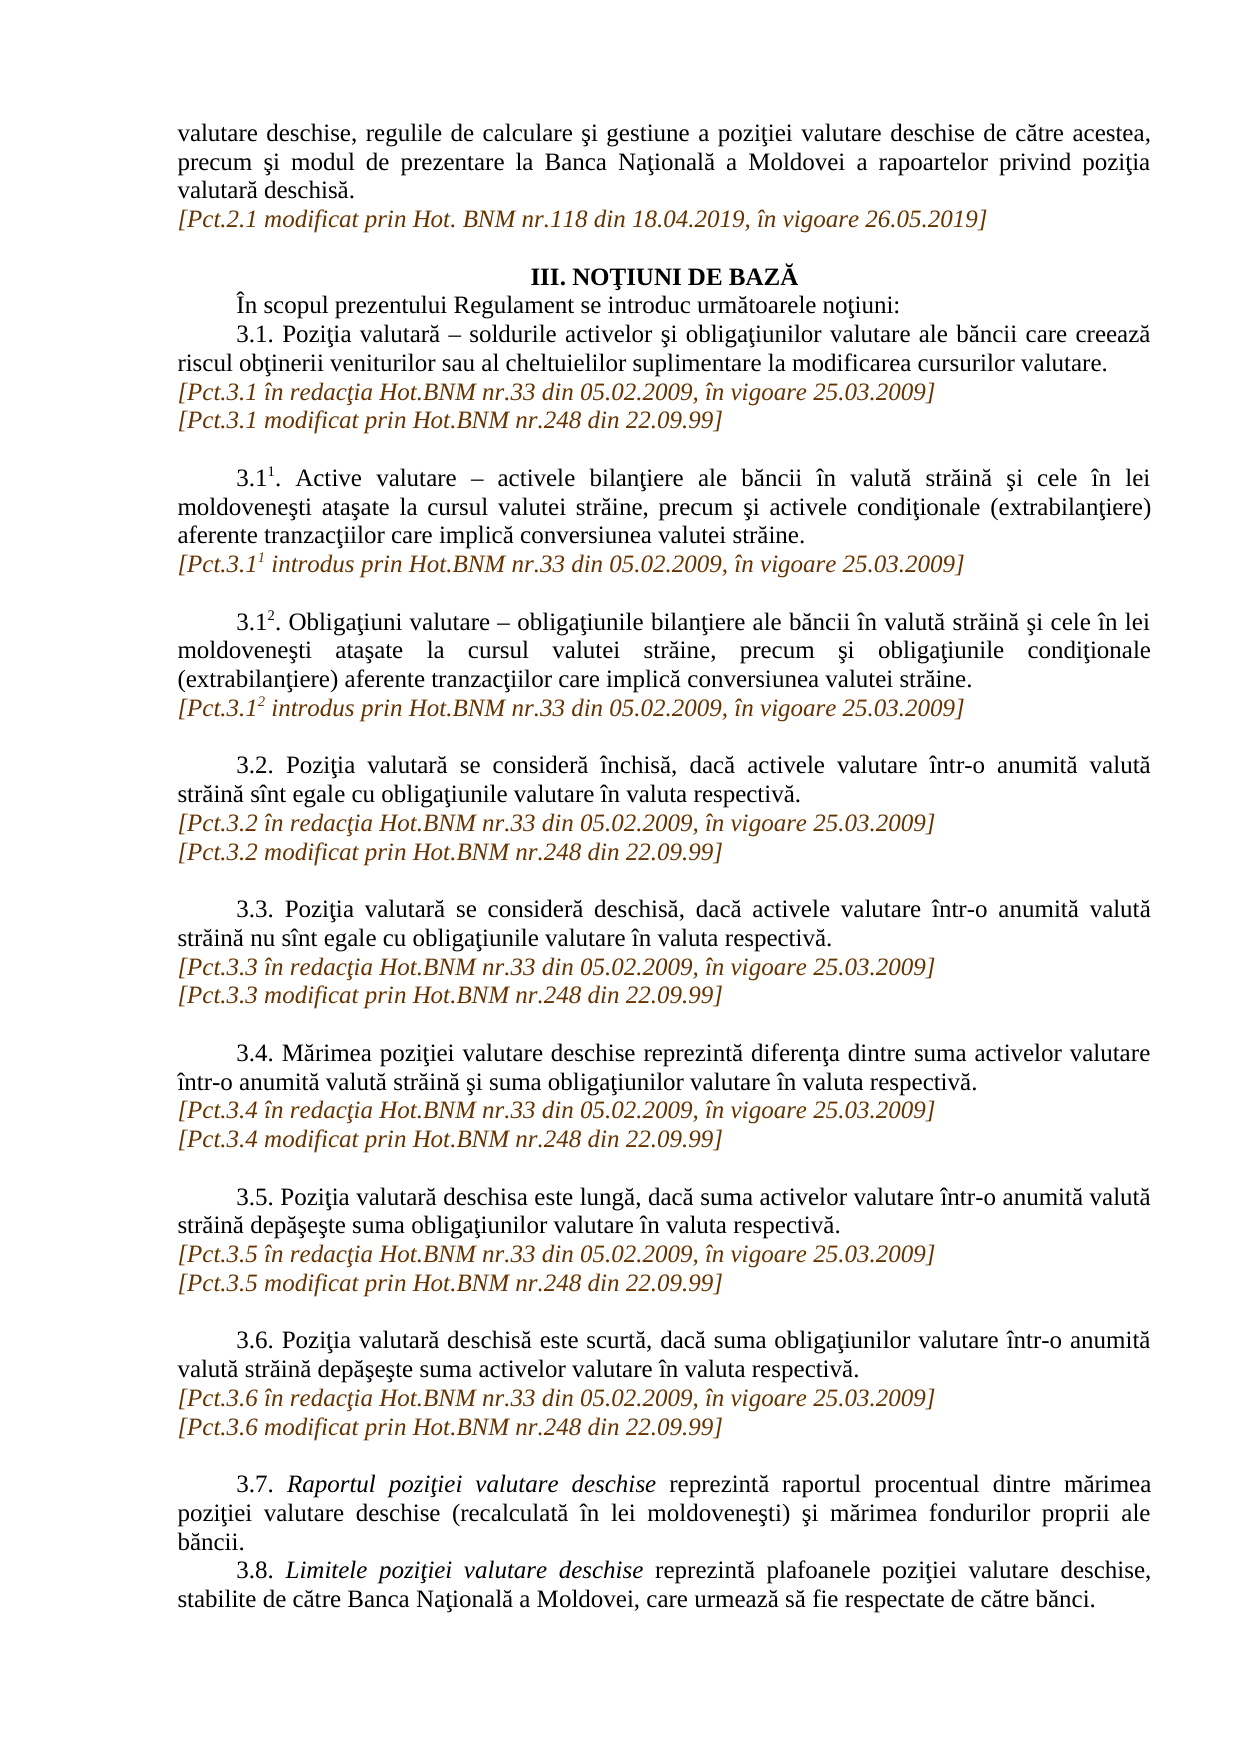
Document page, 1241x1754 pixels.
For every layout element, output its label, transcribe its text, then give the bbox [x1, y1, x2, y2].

text [Pct.3.3 modificat prin Hot.BNM nr.248 din 22.09.99] [177, 981, 1152, 1009]
text [Pct.2.1 modificat prin Hot. BNM nr.118 din 18.04.2019, în vigoare 26.05.2019] [177, 204, 1152, 233]
text [Pct.3.12 introdus prin Hot.BNM nr.33 din 05.02.2009, în vigoare 25.03.2009] [177, 693, 1152, 722]
text [Pct.3.6 modificat prin Hot.BNM nr.248 din 22.09.99] [177, 1412, 1152, 1441]
text [Pct.3.11 introdus prin Hot.BNM nr.33 din 05.02.2009, în vigoare 25.03.2009] [177, 549, 1152, 578]
text 3.4. Mărimea poziţiei valutare deschise reprezintă diferenţa dintre suma activelor valutare într-o anumită valută străină şi suma obligaţiunilor valutare în valuta respectivă. [177, 1038, 1152, 1096]
text 3.2. Poziţia valutară se consideră închisă, dacă activele valutare într-o anumită valută străină sînt egale cu obligaţiunile valutare în valuta respectivă. [177, 751, 1152, 808]
text [Pct.3.6 în redacţia Hot.BNM nr.33 din 05.02.2009, în vigoare 25.03.2009] [177, 1383, 1152, 1412]
text [Pct.3.2 în redacţia Hot.BNM nr.33 din 05.02.2009, în vigoare 25.03.2009] [177, 808, 1152, 837]
text 3.1. Poziţia valutară – soldurile activelor şi obligaţiunilor valutare ale băncii care creează riscul obţinerii veniturilor sau al cheltuielilor suplimentare la modificarea cursurilor valutare. [177, 319, 1152, 377]
text [Pct.3.5 în redacţia Hot.BNM nr.33 din 05.02.2009, în vigoare 25.03.2009] [177, 1239, 1152, 1268]
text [177, 118, 1152, 204]
text 3.7. Raportul poziţiei valutare deschise reprezintă raportul procentual dintre mărimea poziţiei valutare deschise (recalculată în lei moldoveneşti) şi mărimea fondurilor proprii ale băncii. [177, 1469, 1152, 1556]
text [Pct.3.4 în redacţia Hot.BNM nr.33 din 05.02.2009, în vigoare 25.03.2009] [177, 1096, 1152, 1124]
text 3.12. Obligaţiuni valutare – obligaţiunile bilanţiere ale băncii în valută străină şi cele în lei moldoveneşti ataşate la cursul valutei străine, precum şi obligaţiunile condiţionale (extrabilanţiere) aferente tranzacţiilor care implică conversiunea valutei străine. [177, 607, 1152, 693]
text [Pct.3.3 în redacţia Hot.BNM nr.33 din 05.02.2009, în vigoare 25.03.2009] [177, 952, 1152, 981]
text [Pct.3.4 modificat prin Hot.BNM nr.248 din 22.09.99] [177, 1124, 1152, 1153]
text [Pct.3.5 modificat prin Hot.BNM nr.248 din 22.09.99] [177, 1268, 1152, 1297]
text 3.5. Poziţia valutară deschisa este lungă, dacă suma activelor valutare într-o anumită valută străină depăşeşte suma obligaţiunilor valutare în valuta respectivă. [177, 1182, 1152, 1239]
text [Pct.3.1 modificat prin Hot.BNM nr.248 din 22.09.99] [177, 406, 1152, 434]
text 3.11. Active valutare – activele bilanţiere ale băncii în valută străină şi cele în lei moldoveneşti ataşate la cursul valutei străine, precum şi activele condiţionale (extrabilanţiere) aferente tranzacţiilor care implică conversiunea valutei străine. [177, 463, 1152, 549]
text III. NOŢIUNI DE BAZĂ [177, 262, 1152, 291]
text În scopul prezentului Regulament se introduc următoarele noţiuni: [177, 291, 1152, 319]
text [Pct.3.2 modificat prin Hot.BNM nr.248 din 22.09.99] [177, 837, 1152, 866]
text 3.8. Limitele poziţiei valutare deschise reprezintă plafoanele poziţiei valutare deschise, stabilite de către Banca Naţională a Moldovei, care urmează să fie respectate de către bănci. [177, 1556, 1152, 1613]
text 3.6. Poziţia valutară deschisă este scurtă, dacă suma obligaţiunilor valutare într-o anumită valută străină depăşeşte suma activelor valutare în valuta respectivă. [177, 1326, 1152, 1383]
text 3.3. Poziţia valutară se consideră deschisă, dacă activele valutare într-o anumită valută străină nu sînt egale cu obligaţiunile valutare în valuta respectivă. [177, 894, 1152, 952]
text [Pct.3.1 în redacţia Hot.BNM nr.33 din 05.02.2009, în vigoare 25.03.2009] [177, 377, 1152, 406]
